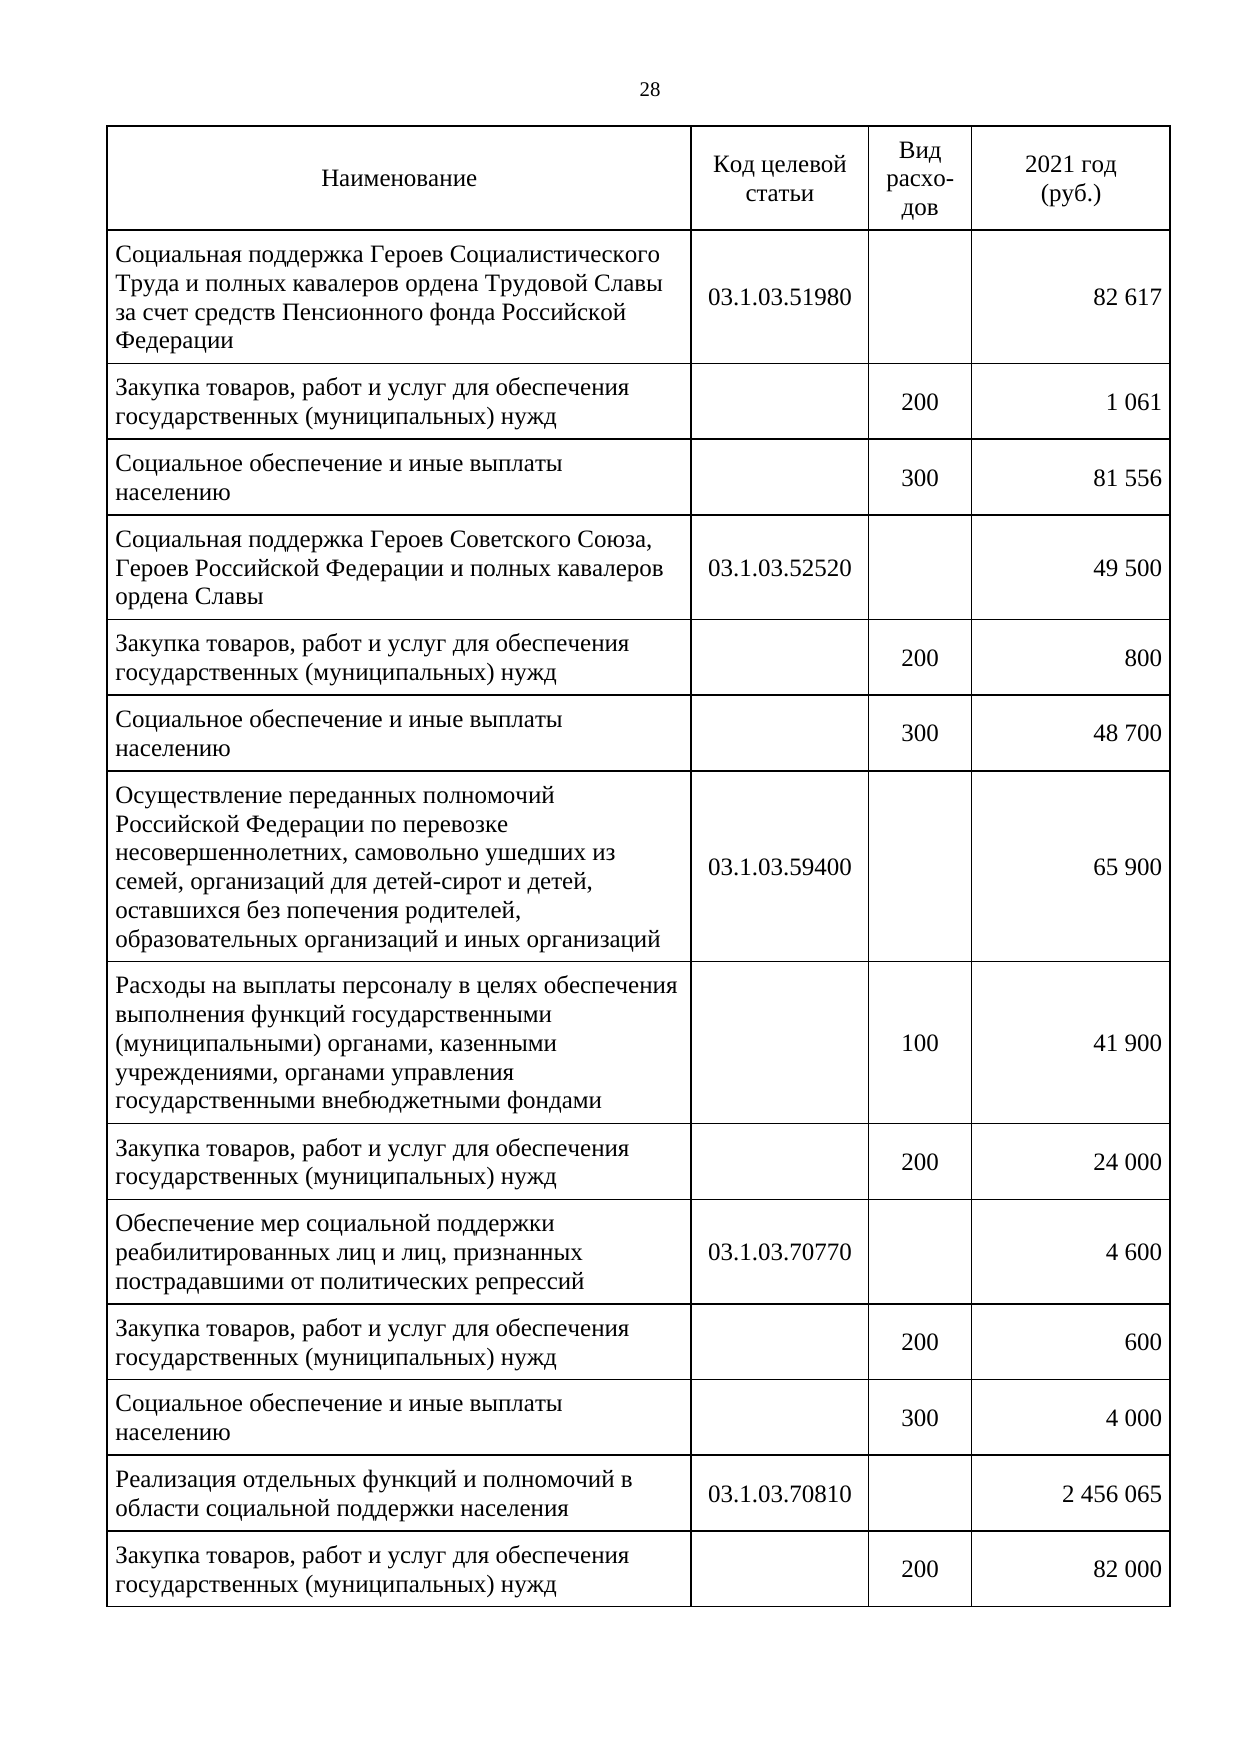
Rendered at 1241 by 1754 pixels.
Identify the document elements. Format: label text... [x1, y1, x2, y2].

table_cell 600 [972, 1305, 1169, 1379]
table_cell Расходы на выплаты персоналу в целях обеспечения выполнения функций государственными (муниципальными) органами, казенными учреждениями, органами управления государственными внебюджетными фондами [108, 962, 690, 1123]
table_cell Закупка товаров, работ и услуг для обеспечения государственных (муниципальных) нужд [108, 1532, 690, 1606]
table_cell 4 600 [972, 1200, 1169, 1303]
table_header Вид расхо-дов [869, 127, 971, 229]
table_cell 24 000 [972, 1124, 1169, 1198]
table_cell [692, 1380, 868, 1454]
table_header Код целевой статьи [692, 127, 868, 229]
table_cell 800 [972, 620, 1169, 694]
table_cell 200 [869, 620, 971, 694]
table_cell [692, 696, 868, 770]
table_cell 82 000 [972, 1532, 1169, 1606]
table_cell Обеспечение мер социальной поддержки реабилитированных лиц и лиц, признанных пострадавшими от политических репрессий [108, 1200, 690, 1303]
table_cell [692, 440, 868, 514]
table_cell Социальное обеспечение и иные выплаты населению [108, 696, 690, 770]
table_cell 200 [869, 1532, 971, 1606]
table_cell 03.1.03.51980 [692, 231, 868, 363]
table_cell 41 900 [972, 962, 1169, 1123]
table_cell 03.1.03.52520 [692, 516, 868, 618]
table_cell Социальное обеспечение и иные выплаты населению [108, 1380, 690, 1454]
table_cell Реализация отдельных функций и полномочий в области социальной поддержки населения [108, 1456, 690, 1530]
table_cell [692, 364, 868, 438]
table_cell 200 [869, 1305, 971, 1379]
table_cell Социальное обеспечение и иные выплаты населению [108, 440, 690, 514]
table_cell 03.1.03.70770 [692, 1200, 868, 1303]
table_cell Осуществление переданных полномочий Российской Федерации по перевозке несовершеннолетних, самовольно ушедших из семей, организаций для детей-сирот и детей, оставшихся без попечения родителей, образовательных организаций и иных организаций [108, 772, 690, 961]
table_cell [869, 231, 971, 363]
table_cell 03.1.03.70810 [692, 1456, 868, 1530]
table_cell 300 [869, 696, 971, 770]
table_cell 100 [869, 962, 971, 1123]
table_cell Социальная поддержка Героев Социалистического Труда и полных кавалеров ордена Трудовой Славы за счет средств Пенсионного фонда Российской Федерации [108, 231, 690, 363]
table_cell [692, 962, 868, 1123]
table_cell 300 [869, 440, 971, 514]
table_cell 03.1.03.59400 [692, 772, 868, 961]
table_cell Социальная поддержка Героев Советского Союза, Героев Российской Федерации и полных кавалеров ордена Славы [108, 516, 690, 618]
table_cell [869, 516, 971, 618]
table_cell [692, 1124, 868, 1198]
table_cell 200 [869, 364, 971, 438]
table_cell 81 556 [972, 440, 1169, 514]
table_cell [692, 620, 868, 694]
table_cell [869, 772, 971, 961]
table_cell Закупка товаров, работ и услуг для обеспечения государственных (муниципальных) нужд [108, 1124, 690, 1198]
table_cell [692, 1305, 868, 1379]
table_cell [692, 1532, 868, 1606]
table_cell 2 456 065 [972, 1456, 1169, 1530]
table_cell [869, 1200, 971, 1303]
table_cell 300 [869, 1380, 971, 1454]
table_cell 200 [869, 1124, 971, 1198]
table_cell Закупка товаров, работ и услуг для обеспечения государственных (муниципальных) нужд [108, 364, 690, 438]
table_cell 49 500 [972, 516, 1169, 618]
table_cell 4 000 [972, 1380, 1169, 1454]
table_cell [869, 1456, 971, 1530]
table_cell 48 700 [972, 696, 1169, 770]
table_cell 65 900 [972, 772, 1169, 961]
table_header 2021 год (руб.) [972, 127, 1169, 229]
table_cell Закупка товаров, работ и услуг для обеспечения государственных (муниципальных) нужд [108, 1305, 690, 1379]
table_cell Закупка товаров, работ и услуг для обеспечения государственных (муниципальных) нужд [108, 620, 690, 694]
table_header Наименование [108, 127, 690, 229]
table_cell 82 617 [972, 231, 1169, 363]
table_cell 1 061 [972, 364, 1169, 438]
